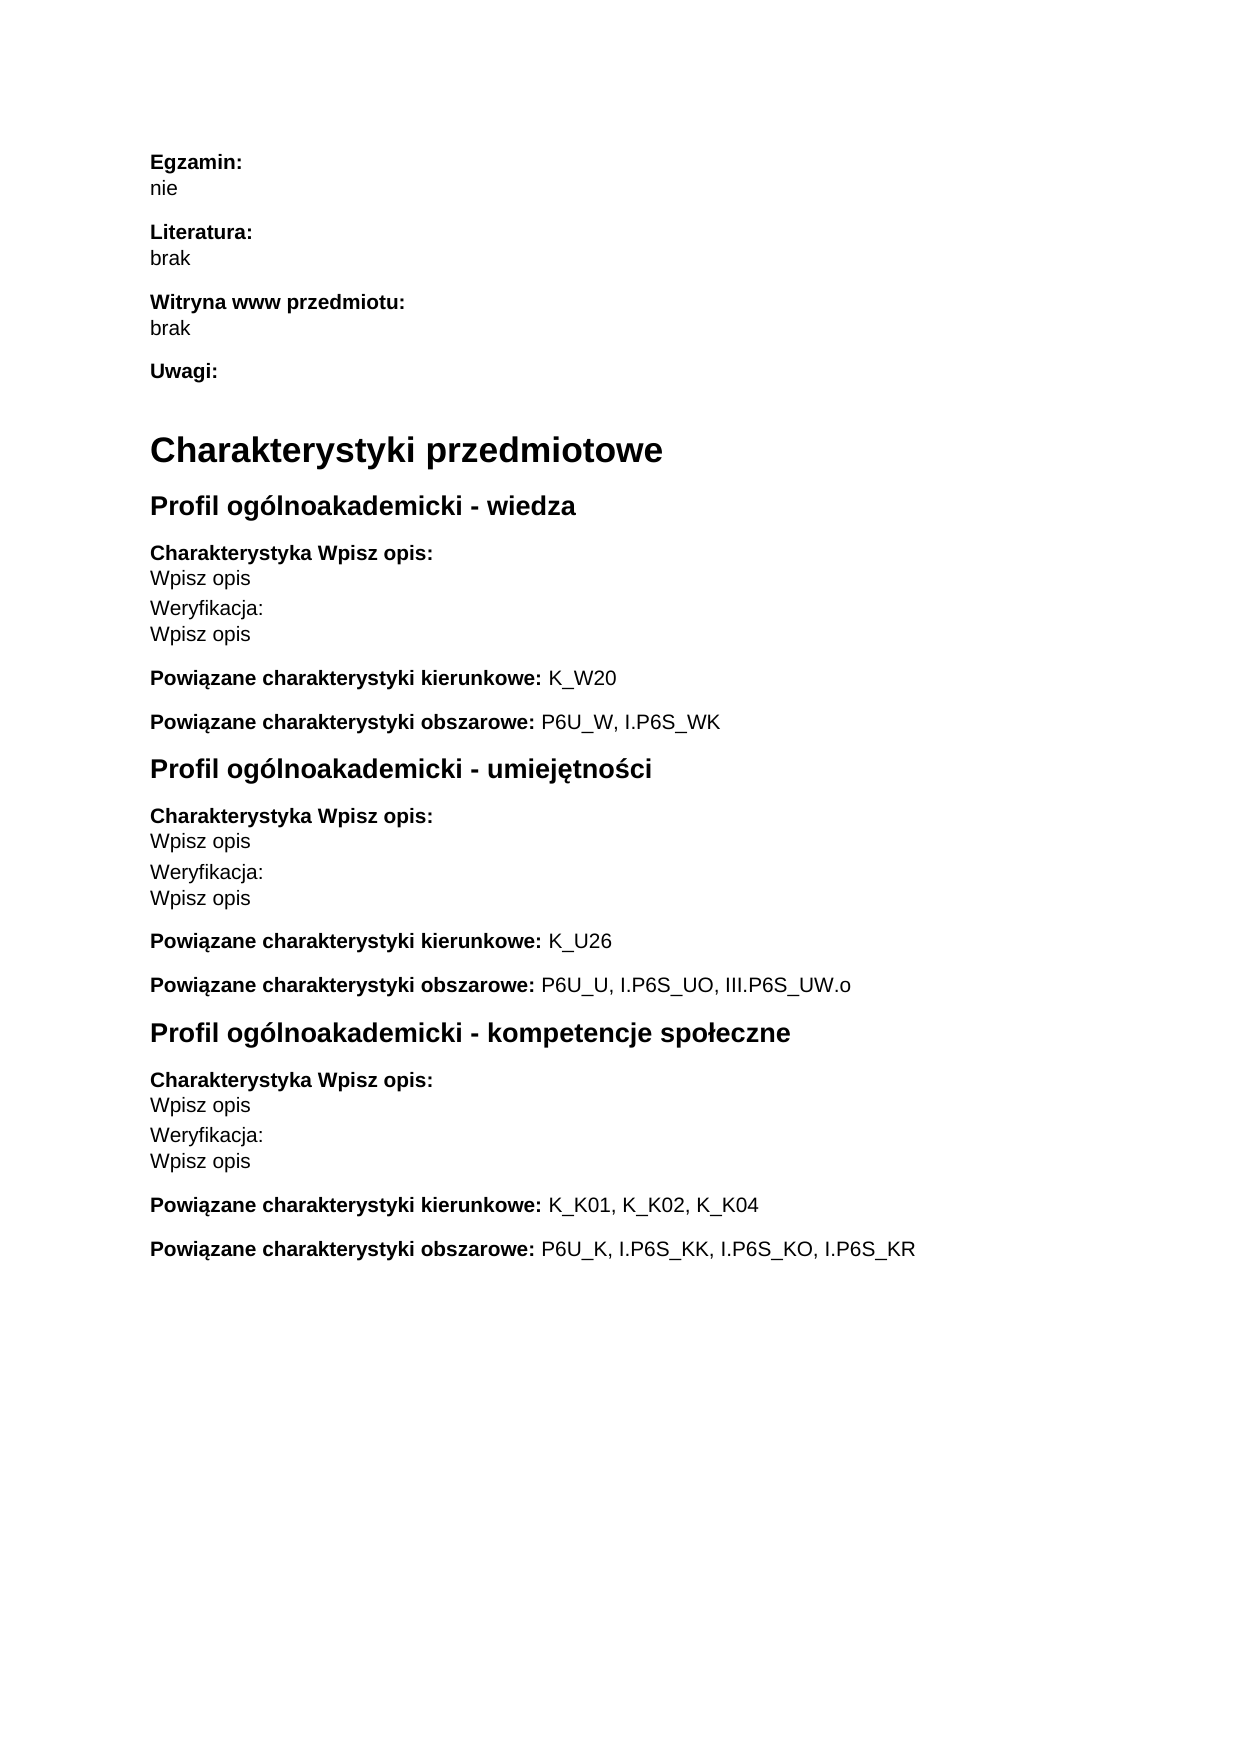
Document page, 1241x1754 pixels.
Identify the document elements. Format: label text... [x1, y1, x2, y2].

text Charakterystyka Wpisz opis: [150, 1068, 1090, 1092]
text nie [150, 176, 1090, 200]
text Wpisz opis [150, 622, 1090, 646]
text Egzamin: [150, 150, 1090, 174]
subtitle Profil ogólnoakademicki - wiedza [150, 490, 1090, 521]
text Powiązane charakterystyki obszarowe: P6U_W, I.P6S_WK [150, 709, 1090, 733]
text Powiązane charakterystyki kierunkowe: K_W20 [150, 666, 1090, 690]
text Literatura: [150, 220, 1090, 244]
text Charakterystyka Wpisz opis: [150, 541, 1090, 565]
text Charakterystyka Wpisz opis: [150, 804, 1090, 828]
subtitle Charakterystyki przedmiotowe [150, 429, 1090, 470]
text Wpisz opis [150, 886, 1090, 909]
text Wpisz opis [150, 1149, 1090, 1173]
text Weryfikacja: [150, 596, 1090, 620]
text Powiązane charakterystyki obszarowe: P6U_U, I.P6S_UO, III.P6S_UW.o [150, 973, 1090, 997]
text Witryna www przedmiotu: [150, 289, 1090, 313]
text Powiązane charakterystyki obszarowe: P6U_K, I.P6S_KK, I.P6S_KO, I.P6S_KR [150, 1237, 1090, 1261]
text brak [150, 316, 1090, 339]
text Wpisz opis [150, 829, 1090, 853]
text Weryfikacja: [150, 1123, 1090, 1147]
text Weryfikacja: [150, 859, 1090, 883]
text Wpisz opis [150, 566, 1090, 590]
text Uwagi: [150, 359, 1090, 383]
text brak [150, 246, 1090, 270]
subtitle Profil ogólnoakademicki - umiejętności [150, 753, 1090, 784]
text Wpisz opis [150, 1093, 1090, 1117]
subtitle Profil ogólnoakademicki - kompetencje społeczne [150, 1017, 1090, 1048]
text Powiązane charakterystyki kierunkowe: K_K01, K_K02, K_K04 [150, 1193, 1090, 1217]
text Powiązane charakterystyki kierunkowe: K_U26 [150, 929, 1090, 953]
